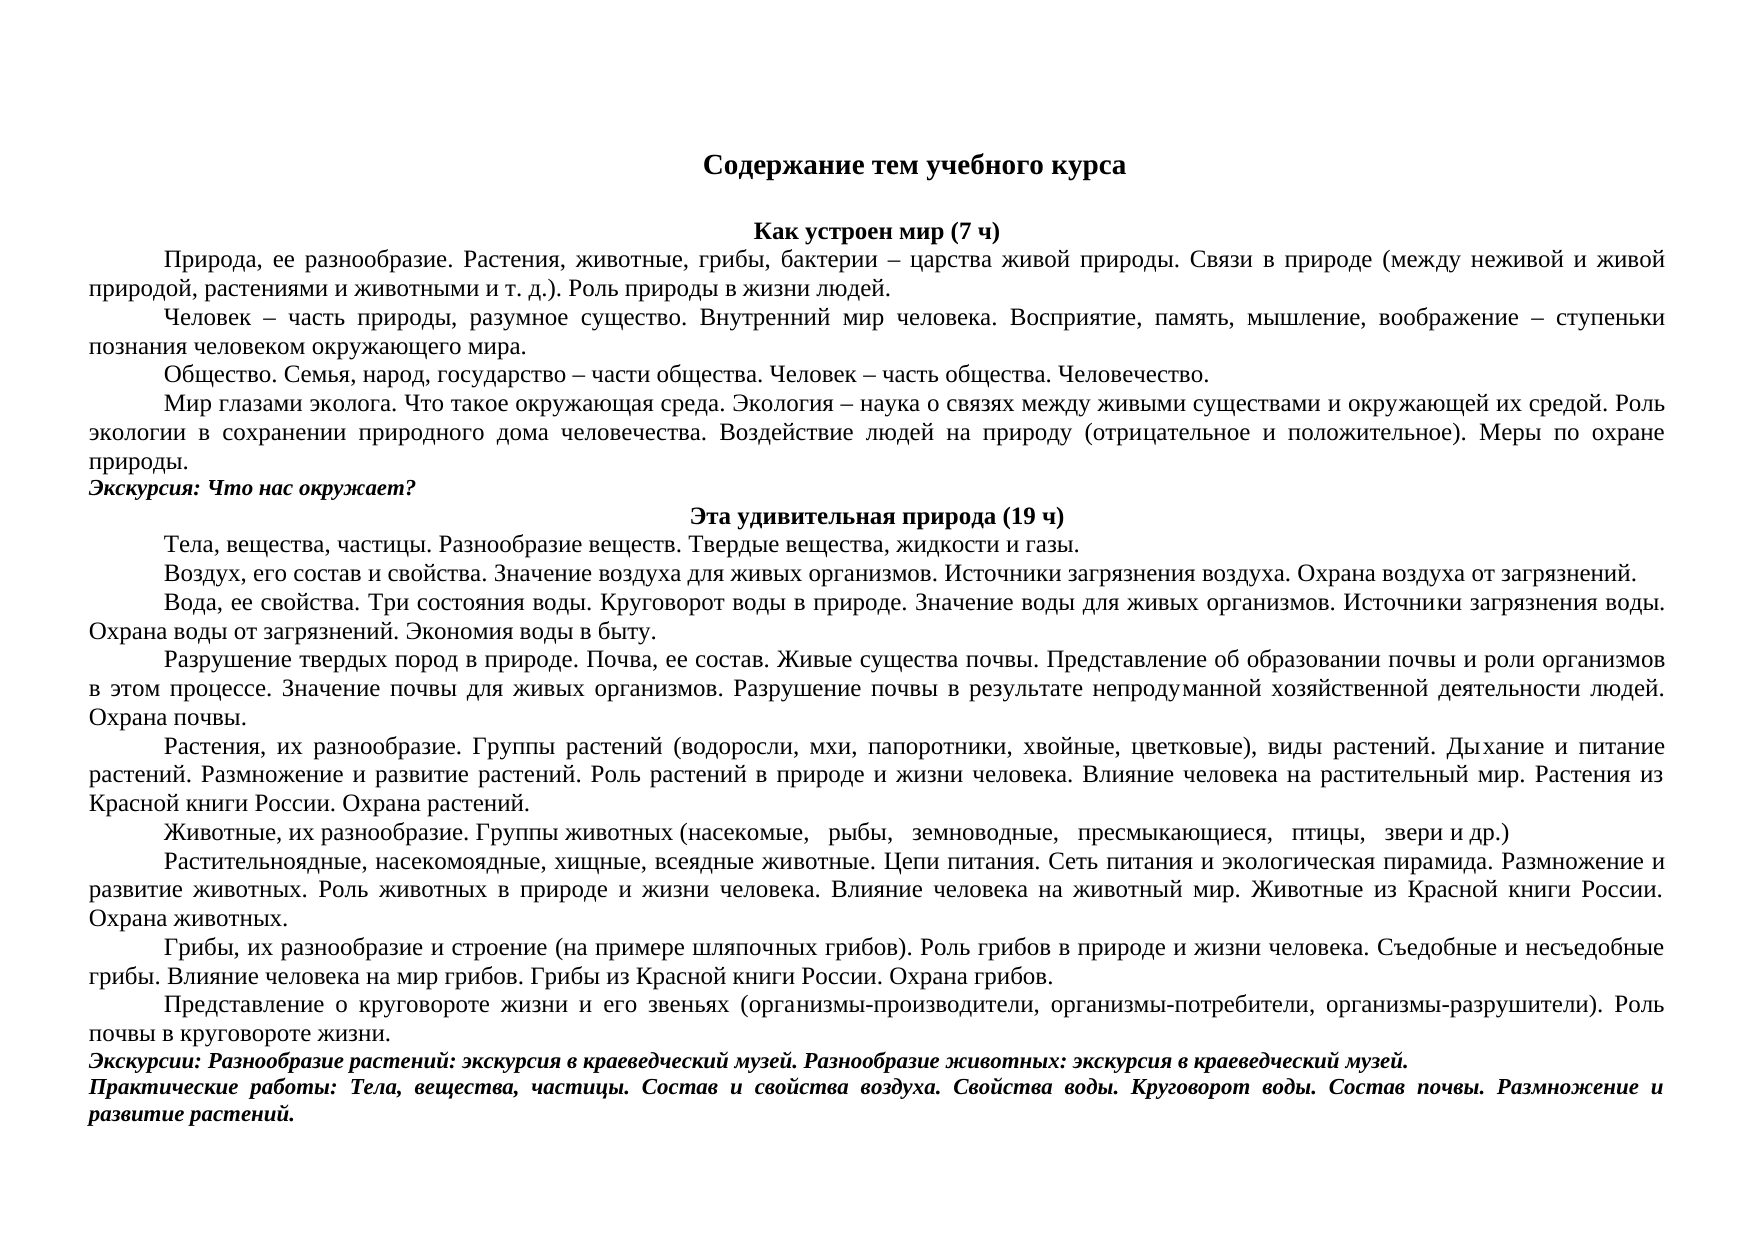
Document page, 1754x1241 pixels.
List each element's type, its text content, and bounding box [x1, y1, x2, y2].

text Человек – часть природы, разумное существо. Внутренний мир человека. Восприятие, память, мышление, воображение – ступеньки познания человеком окружающего мира. [89, 302, 1665, 359]
text Растительноядные, насекомоядные, хищные, всеядные животные. Цепи питания. Сеть питания и экологическая пирамида. Размножение и развитие животных. Роль животных в природе и жизни человека. Влияние человека на животный мир. Животные из Красной книги России. Охрана животных. [89, 846, 1665, 932]
text Тела, вещества, частицы. Разнообразие веществ. Твердые вещества, жидкости и газы. [89, 529, 1665, 558]
text Вода, ее свойства. Три состояния воды. Круговорот воды в природе. Значение воды для живых организмов. Источники загрязнения воды. Охрана воды от загрязнений. Экономия воды в быту. [89, 587, 1665, 644]
subtitle Содержание тем учебного курса [164, 147, 1665, 181]
text Представление о круговороте жизни и его звеньях (организмы-производители, организмы-потребители, организмы-разрушители). Роль почвы в круговороте жизни. [89, 989, 1665, 1047]
text Общество. Семья, народ, государство – части общества. Человек – часть общества. Человечество. [89, 359, 1665, 388]
text Эта удивительная природа (19 ч) [89, 501, 1665, 529]
text Практические работы: Тела, вещества, частицы. Состав и свойства воздуха. Свойства воды. Круговорот воды. Состав почвы. Размножение и развитие растений. [89, 1073, 1665, 1126]
text Как устроен мир (7 ч) [89, 216, 1665, 244]
text Мир глазами эколога. Что такое окружающая среда. Экология – наука о связях между живыми существами и окружающей их средой. Роль экологии в сохранении природного дома человечества. Воздействие людей на природу (отрицательное и положительное). Меры по охране природы. [89, 388, 1665, 474]
text Экскурсии: Разнообразие растений: экскурсия в краеведческий музей. Разнообразие животных: экскурсия в краеведческий музей. [89, 1047, 1665, 1073]
text Животные, их разнообразие. Группы животных (насекомые, рыбы, земноводные, пресмыкающиеся, птицы, звери и др.) [89, 817, 1665, 846]
text Экскурсия: Что нас окружает? [89, 474, 1665, 501]
text Растения, их разнообразие. Группы растений (водоросли, мхи, папоротники, хвойные, цветковые), виды растений. Дыхание и питание растений. Размножение и развитие растений. Роль растений в природе и жизни человека. Влияние человека на растительный мир. Растения из Красной книги России. Охрана растений. [89, 731, 1665, 817]
text Грибы, их разнообразие и строение (на примере шляпочных грибов). Роль грибов в природе и жизни человека. Съедобные и несъедобные грибы. Влияние человека на мир грибов. Грибы из Красной книги России. Охрана грибов. [89, 932, 1665, 989]
text Разрушение твердых пород в природе. Почва, ее состав. Живые существа почвы. Представление об образовании почвы и роли организмов в этом процессе. Значение почвы для живых организмов. Разрушение почвы в результате непродуманной хозяйственной деятельности людей. Охрана почвы. [89, 644, 1665, 731]
text Природа, ее разнообразие. Растения, животные, грибы, бактерии – царства живой природы. Связи в природе (между неживой и живой природой, растениями и животными и т. д.). Роль природы в жизни людей. [89, 244, 1665, 302]
text Воздух, его состав и свойства. Значение воздуха для живых организмов. Источники загрязнения воздуха. Охрана воздуха от загрязнений. [89, 558, 1665, 587]
